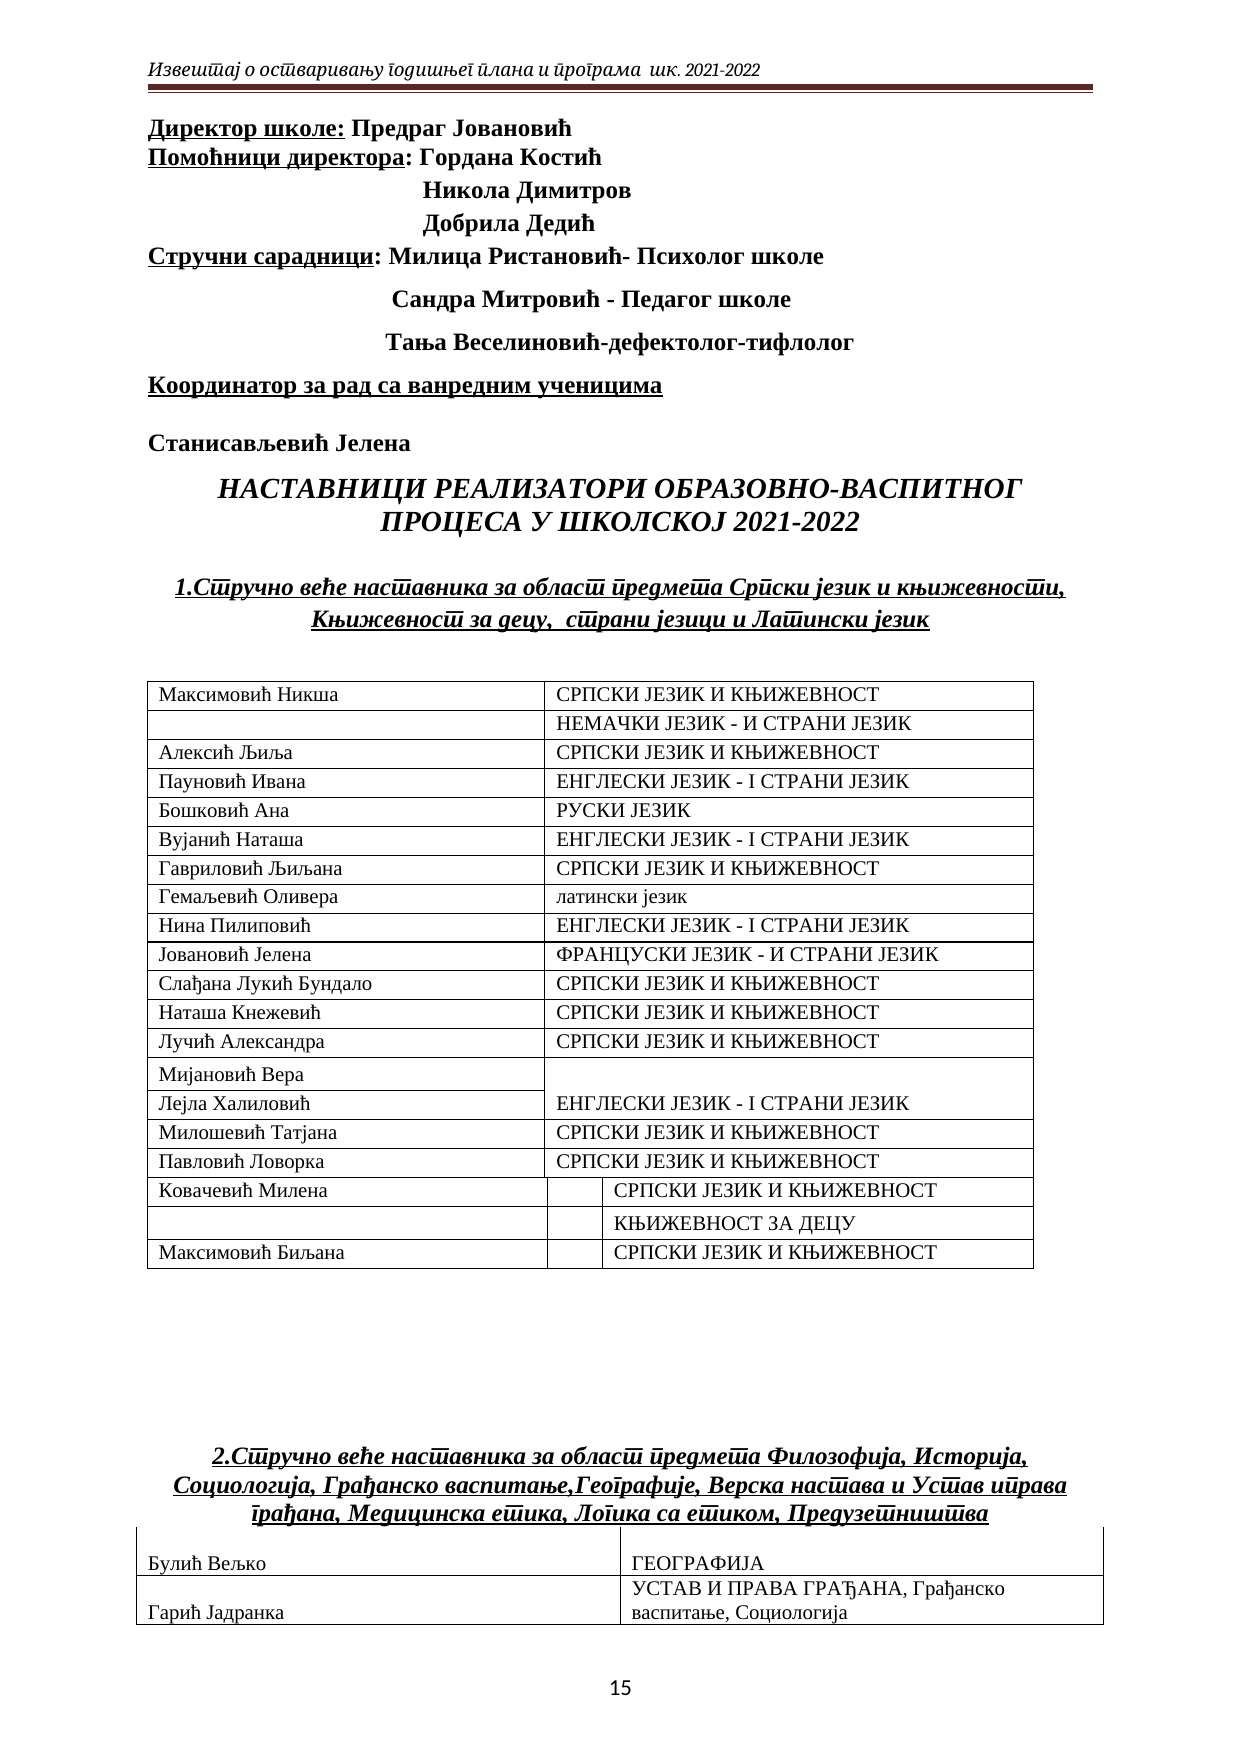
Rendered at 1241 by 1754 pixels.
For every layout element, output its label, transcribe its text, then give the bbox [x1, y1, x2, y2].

table_cell Лучић Александра [148, 1029, 544, 1057]
table_cell СРПСКИ ЈЕЗИК И КЊИЖЕВНОСТ [545, 740, 1033, 768]
text Станисављевић Јелена [148, 428, 1093, 457]
table_cell Алексић Љиља [148, 740, 544, 768]
table_cell СРПСКИ ЈЕЗИК И КЊИЖЕВНОСТ [545, 1029, 1033, 1057]
table_header ГЕОГРАФИЈА [621, 1527, 1103, 1575]
table_cell ЕНГЛЕСКИ ЈЕЗИК - I СТРАНИ ЈЕЗИК [545, 769, 1033, 797]
text Координатор за рад са ванредним ученицима [148, 370, 1093, 399]
table_cell Нина Пилиповић [148, 914, 544, 941]
table_cell Максимовић Биљана [148, 1240, 547, 1267]
table_header Булић Вељко [137, 1527, 620, 1575]
table_cell Мијановић Вера [148, 1058, 544, 1090]
text Никола Димитров [148, 175, 1093, 204]
table_cell Гавриловић Љиљана [148, 856, 544, 883]
text Помоћници директора: Гордана Костић [148, 142, 1093, 171]
table_cell Јовановић Јелена [148, 943, 544, 970]
table_cell СРПСКИ ЈЕЗИК И КЊИЖЕВНОСТ [545, 856, 1033, 883]
table_cell СРПСКИ ЈЕЗИК И КЊИЖЕВНОСТ [545, 1000, 1033, 1028]
text Тања Веселиновић-дефектолог-тифлолог [148, 327, 1093, 356]
table_cell [548, 1240, 602, 1267]
table_cell СРПСКИ ЈЕЗИК И КЊИЖЕВНОСТ [545, 1120, 1033, 1148]
table_cell Гемаљевић Оливера [148, 885, 544, 912]
table_cell [148, 711, 544, 739]
table_cell [148, 1207, 547, 1238]
table_cell ЕНГЛЕСКИ ЈЕЗИК - I СТРАНИ ЈЕЗИК [545, 827, 1033, 854]
text Стручни сарадници: Милица Ристановић- Психолог школе [148, 241, 1093, 270]
text НАСТАВНИЦИ РЕАЛИЗАТОРИ ОБРАЗОВНО-ВАСПИТНОГ ПРОЦЕСА У ШКОЛСКОЈ 2021-2022 [148, 471, 1093, 538]
table_cell Ковачевић Милена [148, 1178, 547, 1206]
table_cell Гарић Јадранка [137, 1576, 620, 1624]
table_cell Слађана Лукић Бундало [148, 971, 544, 999]
table_cell [548, 1178, 602, 1206]
table_header Максимовић Никша [148, 682, 544, 710]
table_cell Наташа Кнежевић [148, 1000, 544, 1028]
table_cell КЊИЖЕВНОСТ ЗА ДЕЦУ [603, 1207, 1033, 1238]
table_cell ФРАНЦУСКИ ЈЕЗИК - И СТРАНИ ЈЕЗИК [545, 943, 1033, 970]
table_cell Пауновић Ивана [148, 769, 544, 797]
text 1.Стручно веће наставника за област предмета Српски језик и књижевности, Књижевност за децу, страни језици и Латински језик [148, 572, 1093, 633]
table_cell Лејла Халиловић [148, 1091, 544, 1119]
table_cell СРПСКИ ЈЕЗИК И КЊИЖЕВНОСТ [603, 1240, 1033, 1267]
text Сандра Митровић - Педагог школе [148, 284, 1093, 313]
table_cell латински језик [545, 885, 1033, 912]
table_cell ЕНГЛЕСКИ ЈЕЗИК - I СТРАНИ ЈЕЗИК [545, 914, 1033, 941]
table_cell ЕНГЛЕСКИ ЈЕЗИК - I СТРАНИ ЈЕЗИК [545, 1058, 1033, 1119]
table_cell СРПСКИ ЈЕЗИК И КЊИЖЕВНОСТ [545, 971, 1033, 999]
table_cell УСТАВ И ПРАВА ГРАЂАНА, Грађанско васпитање, Социологија [621, 1576, 1103, 1624]
table_cell [548, 1207, 602, 1238]
table_cell Павловић Ловорка [148, 1149, 544, 1177]
table_cell Бошковић Ана [148, 798, 544, 826]
table_header СРПСКИ ЈЕЗИК И КЊИЖЕВНОСТ [545, 682, 1033, 710]
text 2.Стручно веће наставника за област предмета Филозофија, Историја, Социологија, Грађанско васпитање,Географије, Верска настава и Устав иправа грађана, Медицинска етика, Логика са етиком, Предузетништва [148, 1441, 1093, 1527]
table_cell НЕМАЧКИ ЈЕЗИК - И СТРАНИ ЈЕЗИК [545, 711, 1033, 739]
table_cell РУСКИ ЈЕЗИК [545, 798, 1033, 826]
table_cell Милошевић Татјана [148, 1120, 544, 1148]
text Директор школе: Предраг Јовановић [148, 113, 1093, 142]
table_cell СРПСКИ ЈЕЗИК И КЊИЖЕВНОСТ [545, 1149, 1033, 1177]
table_cell Вујанић Наташа [148, 827, 544, 854]
table_cell СРПСКИ ЈЕЗИК И КЊИЖЕВНОСТ [603, 1178, 1033, 1206]
text Добрила Дедић [148, 208, 1093, 237]
